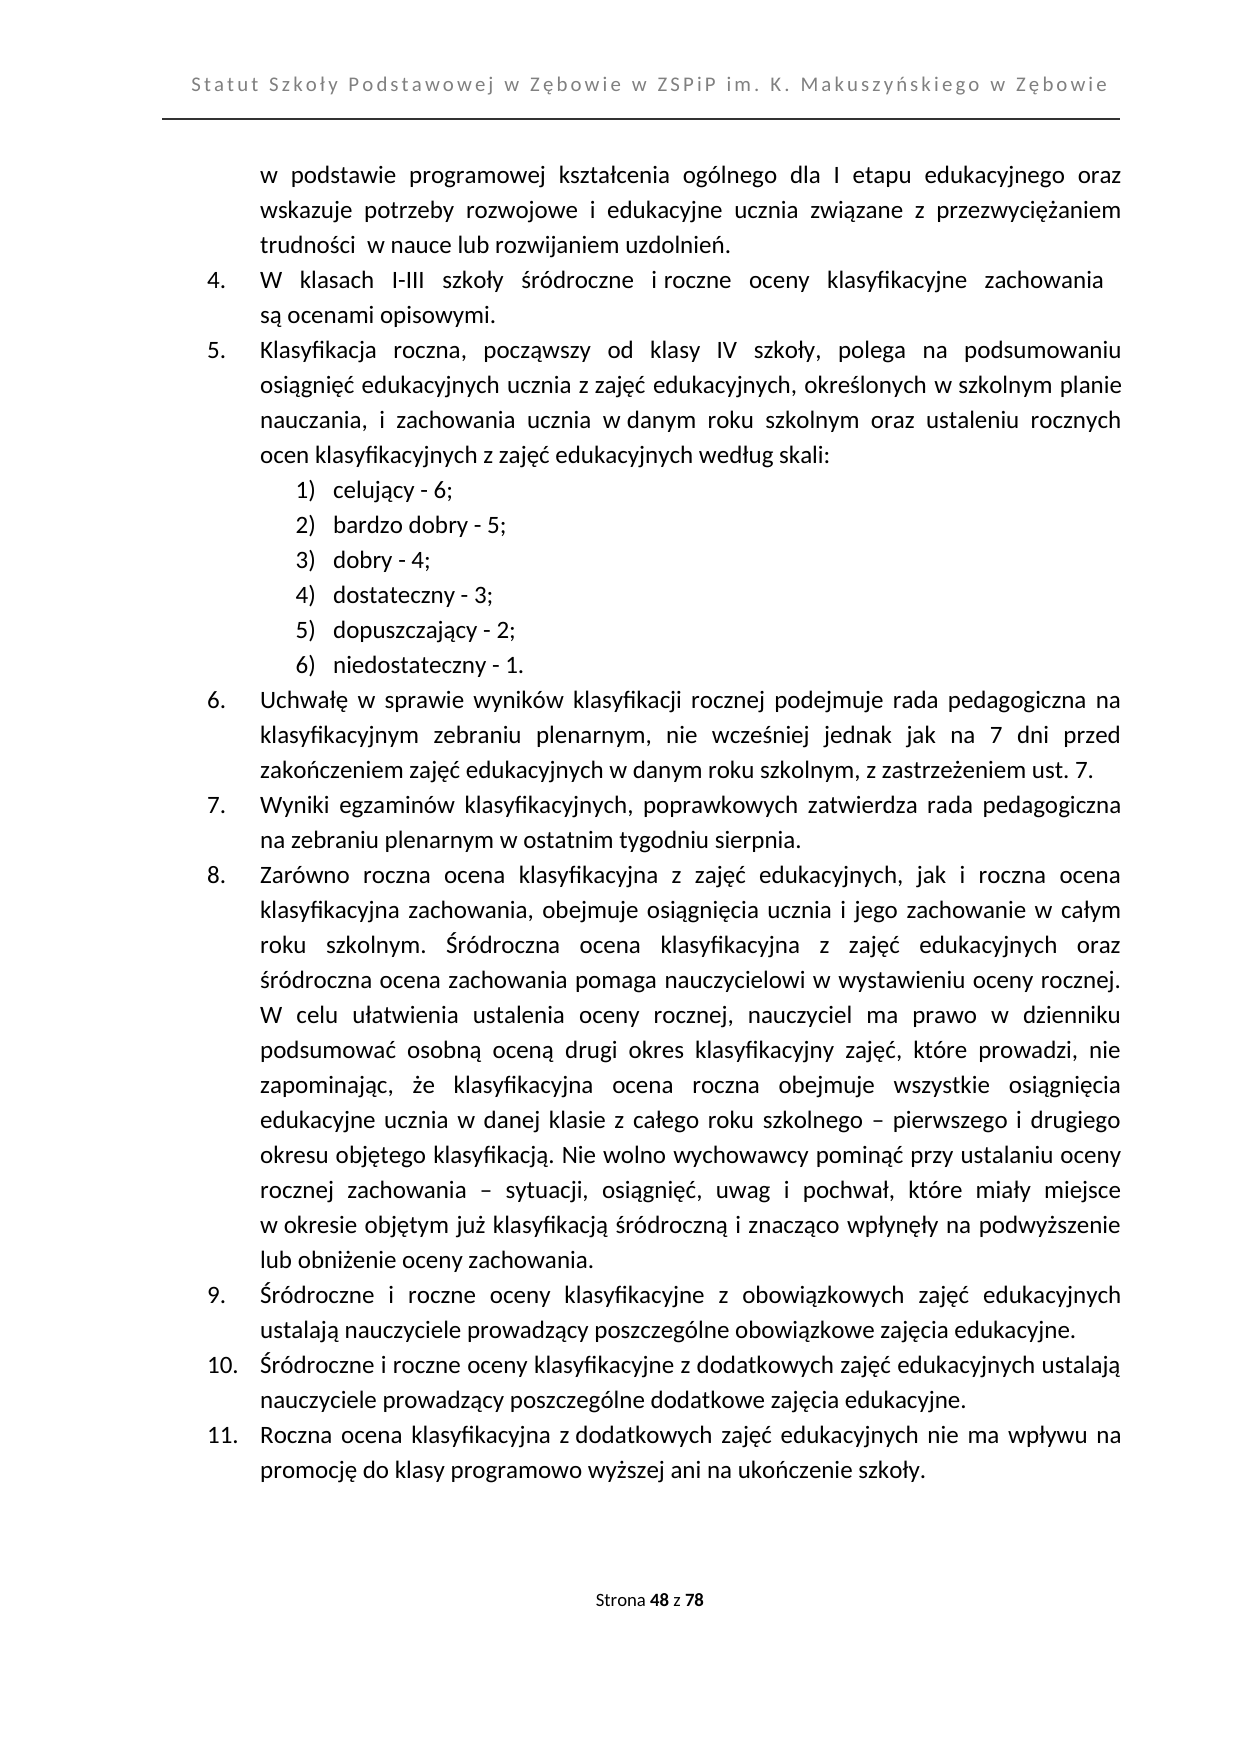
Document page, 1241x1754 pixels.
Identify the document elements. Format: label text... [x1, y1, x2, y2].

list W klasach I-III szkoły śródroczne i roczne oceny klasyfikacyjne zachowania są ocenami opisowymi. [207, 264, 1122, 330]
list dobry - 4; [295, 544, 1122, 575]
list Śródroczne i roczne oceny klasyfikacyjne z dodatkowych zajęć edukacyjnych ustalają nauczyciele prowadzący poszczególne dodatkowe zajęcia edukacyjne. [207, 1349, 1122, 1415]
list dopuszczający - 2; [295, 614, 1122, 645]
list dostateczny - 3; [295, 579, 1122, 610]
list Śródroczne i roczne oceny klasyfikacyjne z obowiązkowych zajęć edukacyjnych ustalają nauczyciele prowadzący poszczególne obowiązkowe zajęcia edukacyjne. [207, 1279, 1122, 1345]
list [207, 159, 1122, 260]
list Klasyfikacja roczna, począwszy od klasy IV szkoły, polega na podsumowaniu osiągnięć edukacyjnych ucznia z zajęć edukacyjnych, określonych w szkolnym planie nauczania, i zachowania ucznia w danym roku szkolnym oraz ustaleniu rocznych ocen klasyfikacyjnych z zajęć edukacyjnych według skali: [207, 334, 1122, 470]
list Uchwałę w sprawie wyników klasyfikacji rocznej podejmuje rada pedagogiczna na klasyfikacyjnym zebraniu plenarnym, nie wcześniej jednak jak na 7 dni przed zakończeniem zajęć edukacyjnych w danym roku szkolnym, z zastrzeżeniem ust. 7. [207, 684, 1122, 785]
list Wyniki egzaminów klasyfikacyjnych, poprawkowych zatwierdza rada pedagogiczna na zebraniu plenarnym w ostatnim tygodniu sierpnia. [207, 789, 1122, 855]
list celujący - 6; [295, 474, 1122, 505]
list bardzo dobry - 5; [295, 509, 1122, 540]
list niedostateczny - 1. [295, 649, 1122, 680]
list Roczna ocena klasyfikacyjna z dodatkowych zajęć edukacyjnych nie ma wpływu na promocję do klasy programowo wyższej ani na ukończenie szkoły. [207, 1419, 1122, 1485]
list Zarówno roczna ocena klasyfikacyjna z zajęć edukacyjnych, jak i roczna ocena klasyfikacyjna zachowania, obejmuje osiągnięcia ucznia i jego zachowanie w całym roku szkolnym. Śródroczna ocena klasyfikacyjna z zajęć edukacyjnych oraz śródroczna ocena zachowania pomaga nauczycielowi w wystawieniu oceny rocznej. W celu ułatwienia ustalenia oceny rocznej, nauczyciel ma prawo w dzienniku podsumować osobną oceną drugi okres klasyfikacyjny zajęć, które prowadzi, nie zapominając, że klasyfikacyjna ocena roczna obejmuje wszystkie osiągnięcia edukacyjne ucznia w danej klasie z całego roku szkolnego – pierwszego i drugiego okresu objętego klasyfikacją. Nie wolno wychowawcy pominąć przy ustalaniu oceny rocznej zachowania – sytuacji, osiągnięć, uwag i pochwał, które miały miejsce w okresie objętym już klasyfikacją śródroczną i znacząco wpłynęły na podwyższenie lub obniżenie oceny zachowania. [207, 859, 1122, 1275]
